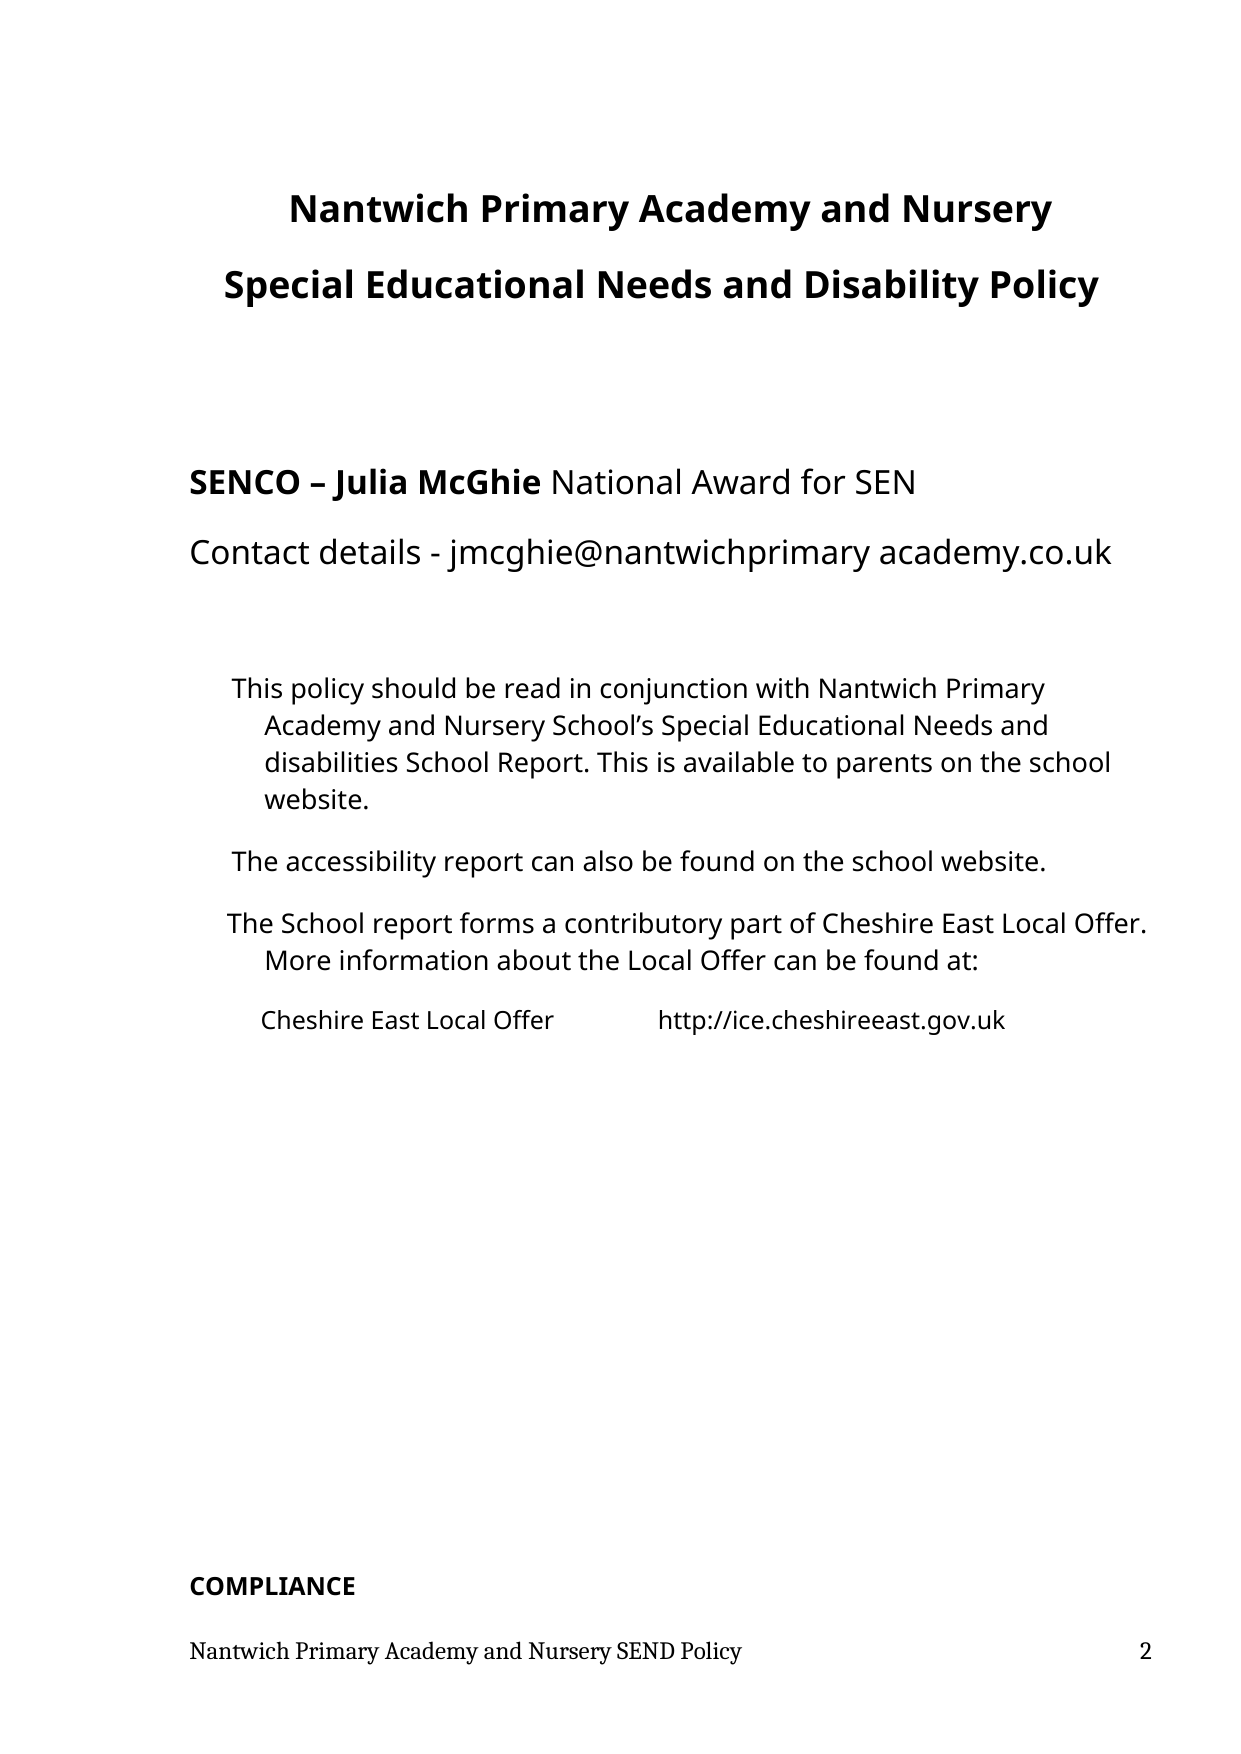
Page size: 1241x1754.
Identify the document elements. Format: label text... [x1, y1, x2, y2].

list This policy should be read in conjunction with Nantwich Primary Academy and Nursery School’s Special Educational Needs and disabilities School Report. This is available to parents on the school website. [189, 670, 1152, 817]
list The School report forms a contributory part of Cheshire East Local Offer. More information about the Local Offer can be found at: [227, 904, 1152, 978]
text Special Educational Needs and Disability Policy [189, 258, 1152, 309]
list The accessibility report can also be found on the school website. [189, 842, 1152, 879]
text SENCO – Julia McGhie National Award for SEN [189, 458, 1152, 504]
text Nantwich Primary Academy and Nursery [189, 182, 1152, 233]
text Contact details - jmcghie@nantwichprimary academy.co.uk [189, 529, 1152, 574]
list Cheshire East Local Offer http://ice.cheshireeast.gov.uk [189, 1003, 1152, 1037]
text COMPLIANCE [189, 1568, 1152, 1603]
